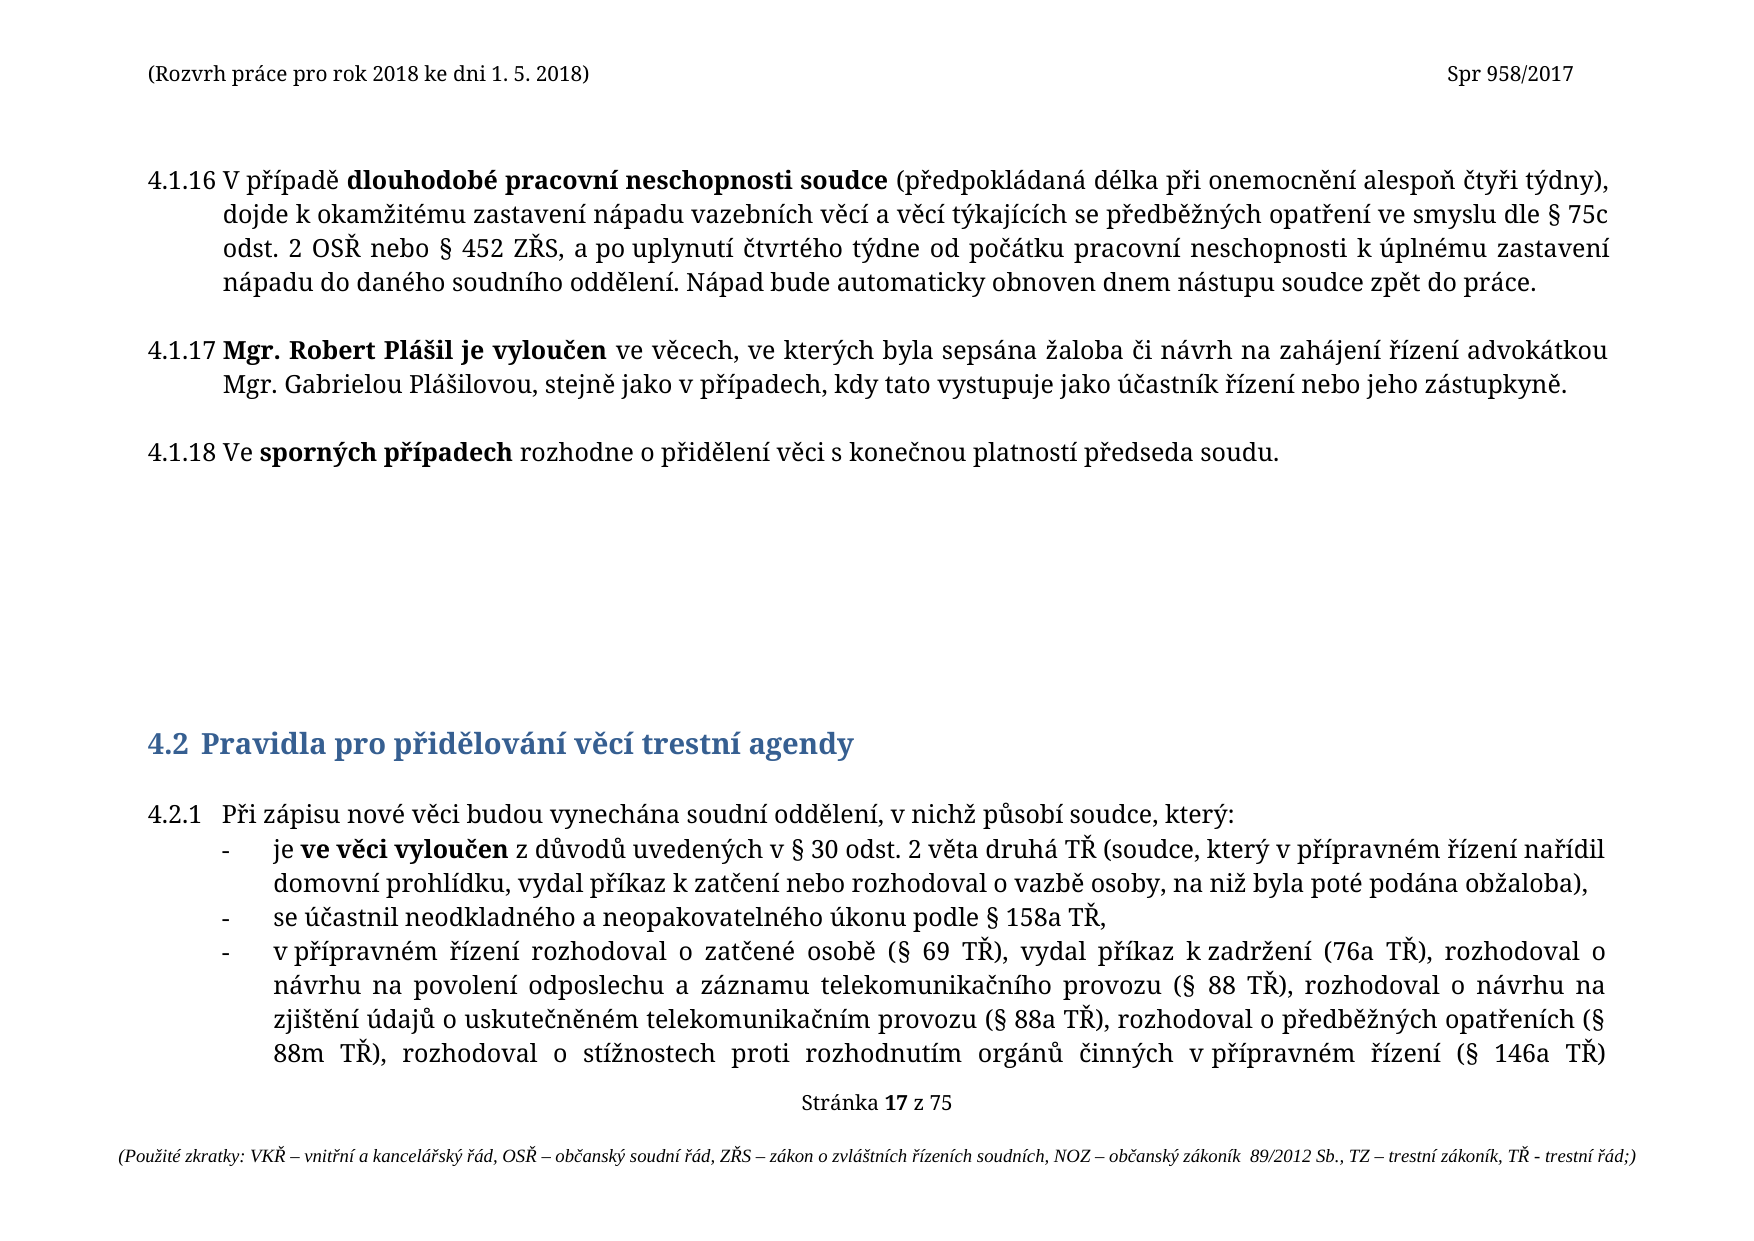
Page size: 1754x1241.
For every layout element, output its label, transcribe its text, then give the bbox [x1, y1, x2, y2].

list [221, 933, 1606, 1070]
list V případě dlouhodobé pracovní neschopnosti soudce (předpokládaná délka při onemocnění alespoň čtyři týdny), dojde k okamžitému zastavení nápadu vazebních věcí a věcí týkajících se předběžných opatření ve smyslu dle § 75c odst. 2 OSŘ nebo § 452 ZŘS, a po uplynutí čtvrtého týdne od počátku pracovní neschopnosti k úplnému zastavení nápadu do daného soudního oddělení. Nápad bude automaticky obnoven dnem nástupu soudce zpět do práce. [148, 162, 1609, 299]
list Mgr. Robert Plášil je vyloučen ve věcech, ve kterých byla sepsána žaloba či návrh na zahájení řízení advokátkou Mgr. Gabrielou Plášilovou, stejně jako v případech, kdy tato vystupuje jako účastník řízení nebo jeho zástupkyně. [148, 333, 1609, 401]
list Ve sporných případech rozhodne o přidělení věci s konečnou platností předseda soudu. [148, 435, 1606, 469]
text 4.2.1 Při zápisu nové věci budou vynechána soudní oddělení, v nichž působí soudce, který: [148, 797, 1606, 831]
subtitle Pravidla pro přidělování věcí trestní agendy [148, 723, 1606, 763]
list je ve věci vyloučen z důvodů uvedených v § 30 odst. 2 věta druhá TŘ (soudce, který v přípravném řízení nařídil domovní prohlídku, vydal příkaz k zatčení nebo rozhodoval o vazbě osoby, na niž byla poté podána obžaloba), [221, 831, 1606, 899]
list se účastnil neodkladného a neopakovatelného úkonu podle § 158a TŘ, [221, 899, 1606, 933]
